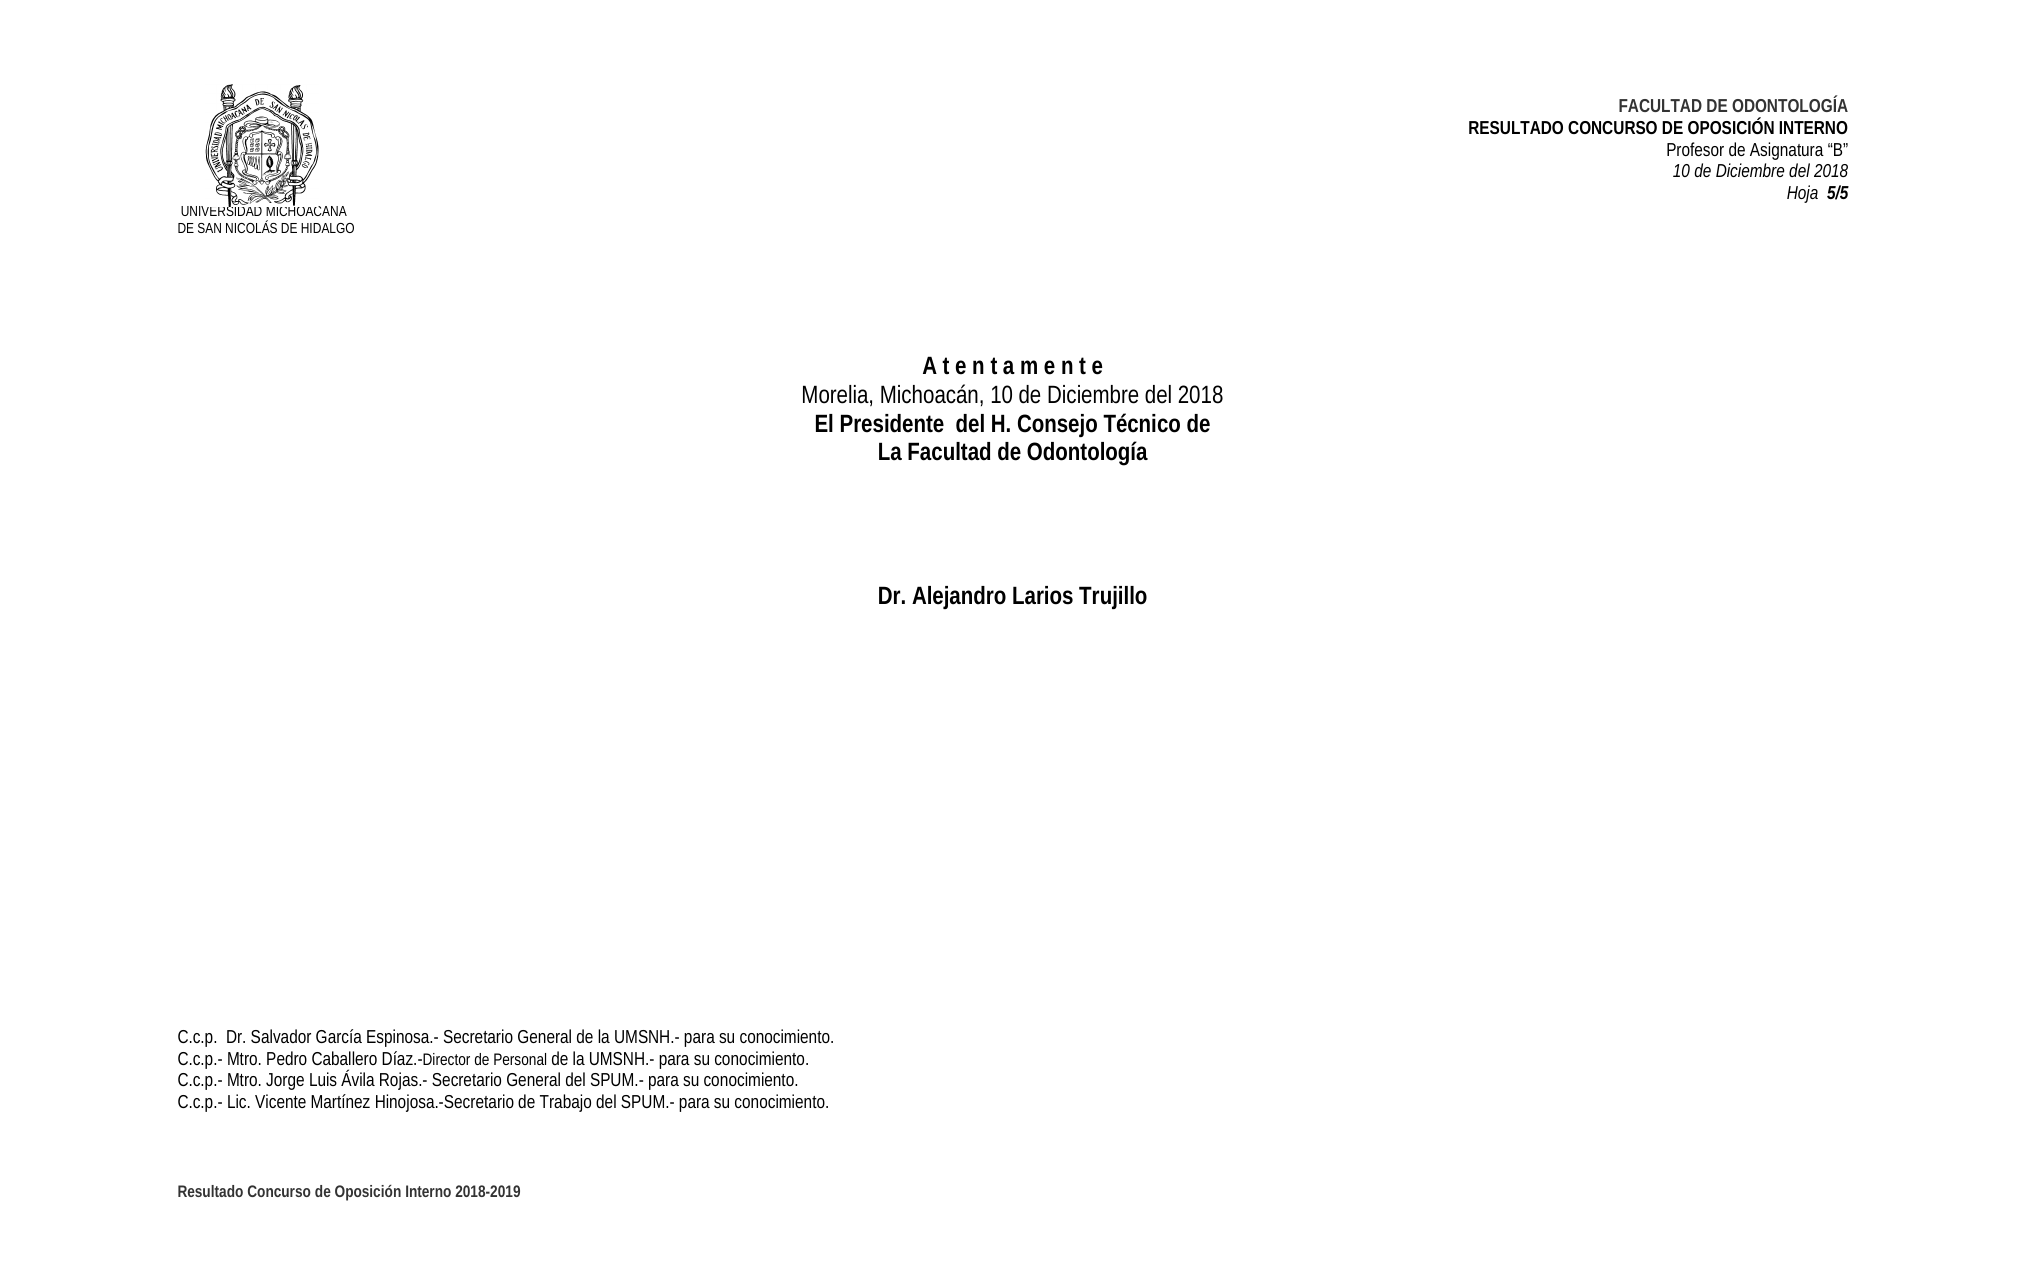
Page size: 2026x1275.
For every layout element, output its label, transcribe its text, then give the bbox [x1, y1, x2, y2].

text El Presidente del H. Consejo Técnico de [177, 409, 1848, 437]
text C.c.p.- Mtro. Pedro Caballero Díaz.-Director de Personal de la UMSNH.- para su conocimiento. [177, 1048, 1848, 1069]
text Dr. Alejandro Larios Trujillo [177, 581, 1848, 609]
text C.c.p.- Mtro. Jorge Luis Ávila Rojas.- Secretario General del SPUM.- para su conocimiento. [177, 1069, 1848, 1091]
text Morelia, Michoacán, 10 de Diciembre del 2018 [177, 380, 1848, 409]
text C.c.p. Dr. Salvador García Espinosa.- Secretario General de la UMSNH.- para su conocimiento. [177, 1026, 1848, 1048]
text C.c.p.- Lic. Vicente Martínez Hinojosa.-Secretario de Trabajo del SPUM.- para su conocimiento. [177, 1091, 1848, 1112]
text A t e n t a m e n t e [177, 351, 1848, 380]
picture [204, 84, 319, 207]
text La Facultad de Odontología [177, 437, 1848, 466]
